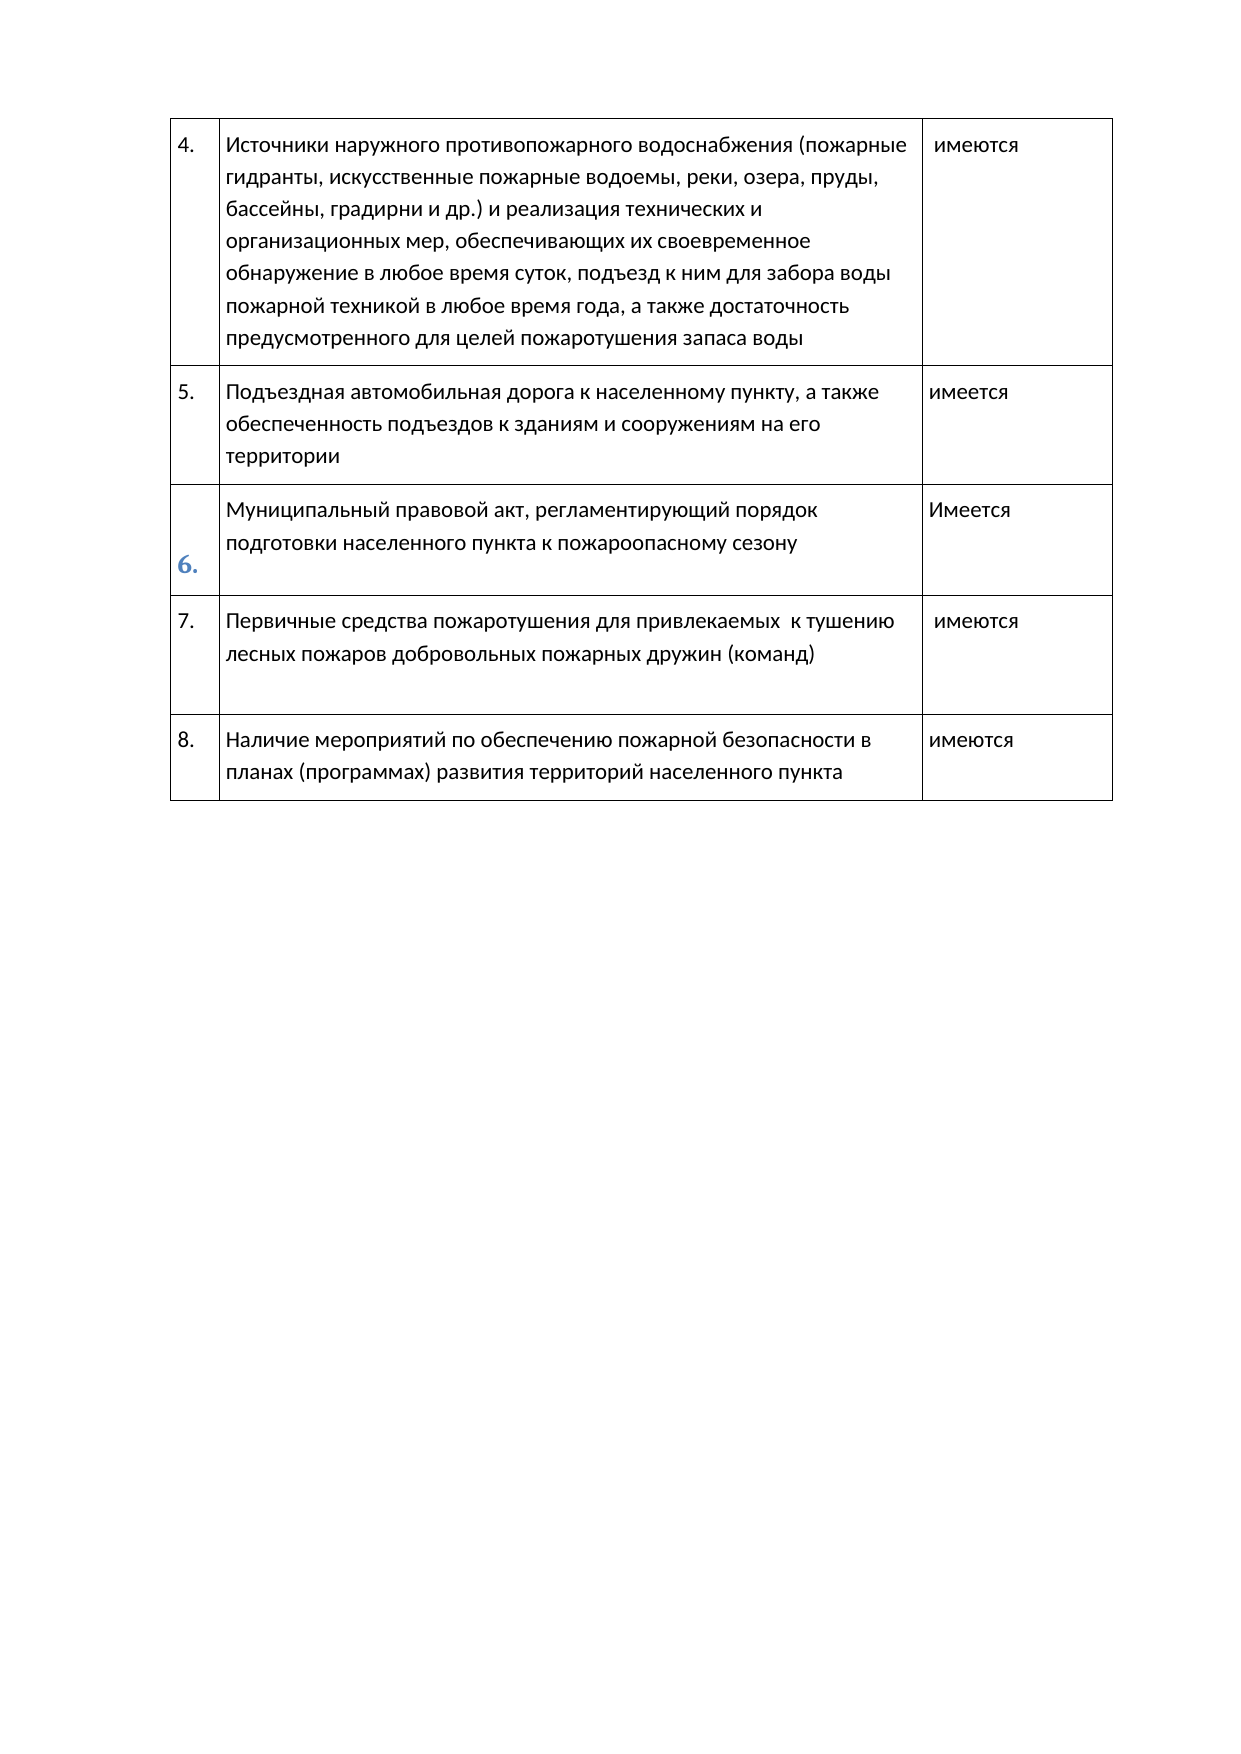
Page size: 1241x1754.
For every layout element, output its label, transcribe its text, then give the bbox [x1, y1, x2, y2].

table_cell Муниципальный правовой акт, регламентирующий порядок подготовки населенного пункта к пожароопасному сезону [220, 485, 922, 595]
table_cell Имеется [923, 485, 1112, 595]
table_cell имеется [923, 366, 1112, 484]
table_cell Первичные средства пожаротушения для привлекаемых к тушению лесных пожаров добровольных пожарных дружин (команд) [220, 596, 922, 713]
table_cell 4. [171, 119, 219, 365]
table_cell Подъездная автомобильная дорога к населенному пункту, а также обеспеченность подъездов к зданиям и сооружениям на его территории [220, 366, 922, 484]
table_cell Наличие мероприятий по обеспечению пожарной безопасности в планах (программах) развития территорий населенного пункта [220, 715, 922, 800]
table_cell Источники наружного противопожарного водоснабжения (пожарные гидранты, искусственные пожарные водоемы, реки, озера, пруды, бассейны, градирни и др.) и реализация технических и организационных мер, обеспечивающих их своевременное обнаружение в любое время суток, подъезд к ним для забора воды пожарной техникой в любое время года, а также достаточность предусмотренного для целей пожаротушения запаса воды [220, 119, 922, 365]
table_cell имеются [923, 119, 1112, 365]
table_cell 7. [171, 596, 219, 713]
table_cell имеются [923, 715, 1112, 800]
table_cell 5. [171, 366, 219, 484]
table_cell 8. [171, 715, 219, 800]
table_cell 6. [171, 485, 219, 595]
table_cell имеются [923, 596, 1112, 713]
